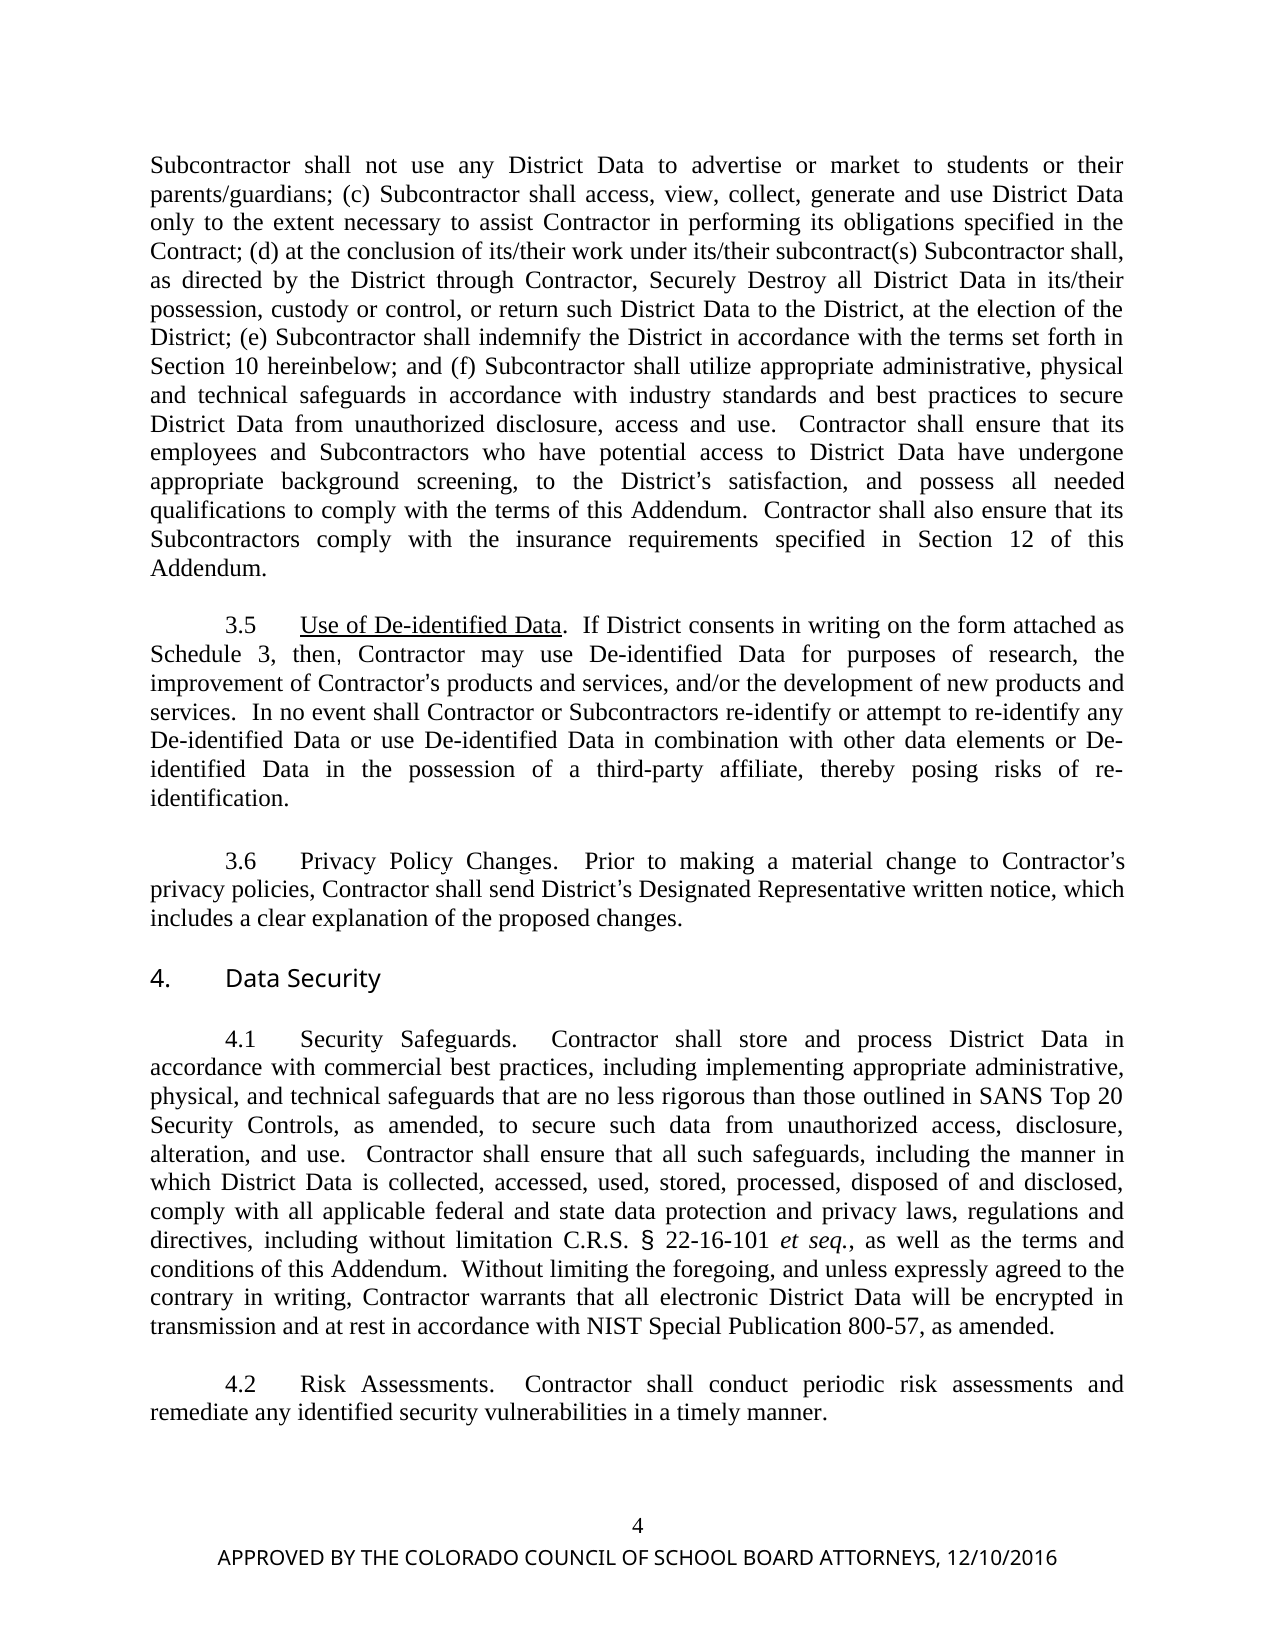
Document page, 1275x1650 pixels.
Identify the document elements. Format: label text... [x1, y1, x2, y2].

text 4. Data Security [150, 961, 1125, 995]
text 4.1 Security Safeguards. Contractor shall store and process District Data in accordance with commercial best practices, including implementing appropriate administrative, physical, and technical safeguards that are no less rigorous than those outlined in SANS Top 20 Security Controls, as amended, to secure such data from unauthorized access, disclosure, alteration, and use. Contractor shall ensure that all such safeguards, including the manner in which District Data is collected, accessed, used, stored, processed, disposed of and disclosed, comply with all applicable federal and state data protection and privacy laws, regulations and directives, including without limitation C.R.S. § 22-16-101 et seq., as well as the terms and conditions of this Addendum. Without limiting the foregoing, and unless expressly agreed to the contrary in writing, Contractor warrants that all electronic District Data will be encrypted in transmission and at rest in accordance with NIST Special Publication 800-57, as amended. [150, 1024, 1125, 1168]
text 4.2 Risk Assessments. Contractor shall conduct periodic risk assessments and remediate any identified security vulnerabilities in a timely manner. [150, 1369, 1125, 1426]
text 3.6 Privacy Policy Changes. Prior to making a material change to Contractor’s privacy policies, Contractor shall send District’s Designated Representative written notice, which includes a clear explanation of the proposed changes. [150, 846, 1125, 932]
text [150, 150, 1125, 581]
text 3.5 Use of De-identified Data. If District consents in writing on the form attached as Schedule 3, then, Contractor may use De-identified Data for purposes of research, the improvement of Contractor’s products and services, and/or the development of new products and services. In no event shall Contractor or Subcontractors re-identify or attempt to re-identify any De-identified Data or use De-identified Data in combination with other data elements or De-identified Data in the possession of a third-party affiliate, thereby posing risks of re-identification. [150, 610, 1125, 812]
text 4.1 Security Safeguards. Contractor shall store and process District Data in accordance with commercial best practices, including implementing appropriate administrative, physical, and technical safeguards that are no less rigorous than those outlined in SANS Top 20 Security Controls, as amended, to secure such data from unauthorized access, disclosure, alteration, and use. Contractor shall ensure that all such safeguards, including the manner in which District Data is collected, accessed, used, stored, processed, disposed of and disclosed, comply with all applicable federal and state data protection and privacy laws, regulations and directives, including without limitation C.R.S. § 22-16-101 et seq., as well as the terms and conditions of this Addendum. Without limiting the foregoing, and unless expressly agreed to the contrary in writing, Contractor warrants that all electronic District Data will be encrypted in transmission and at rest in accordance with NIST Special Publication 800-57, as amended. [150, 1254, 1125, 1340]
